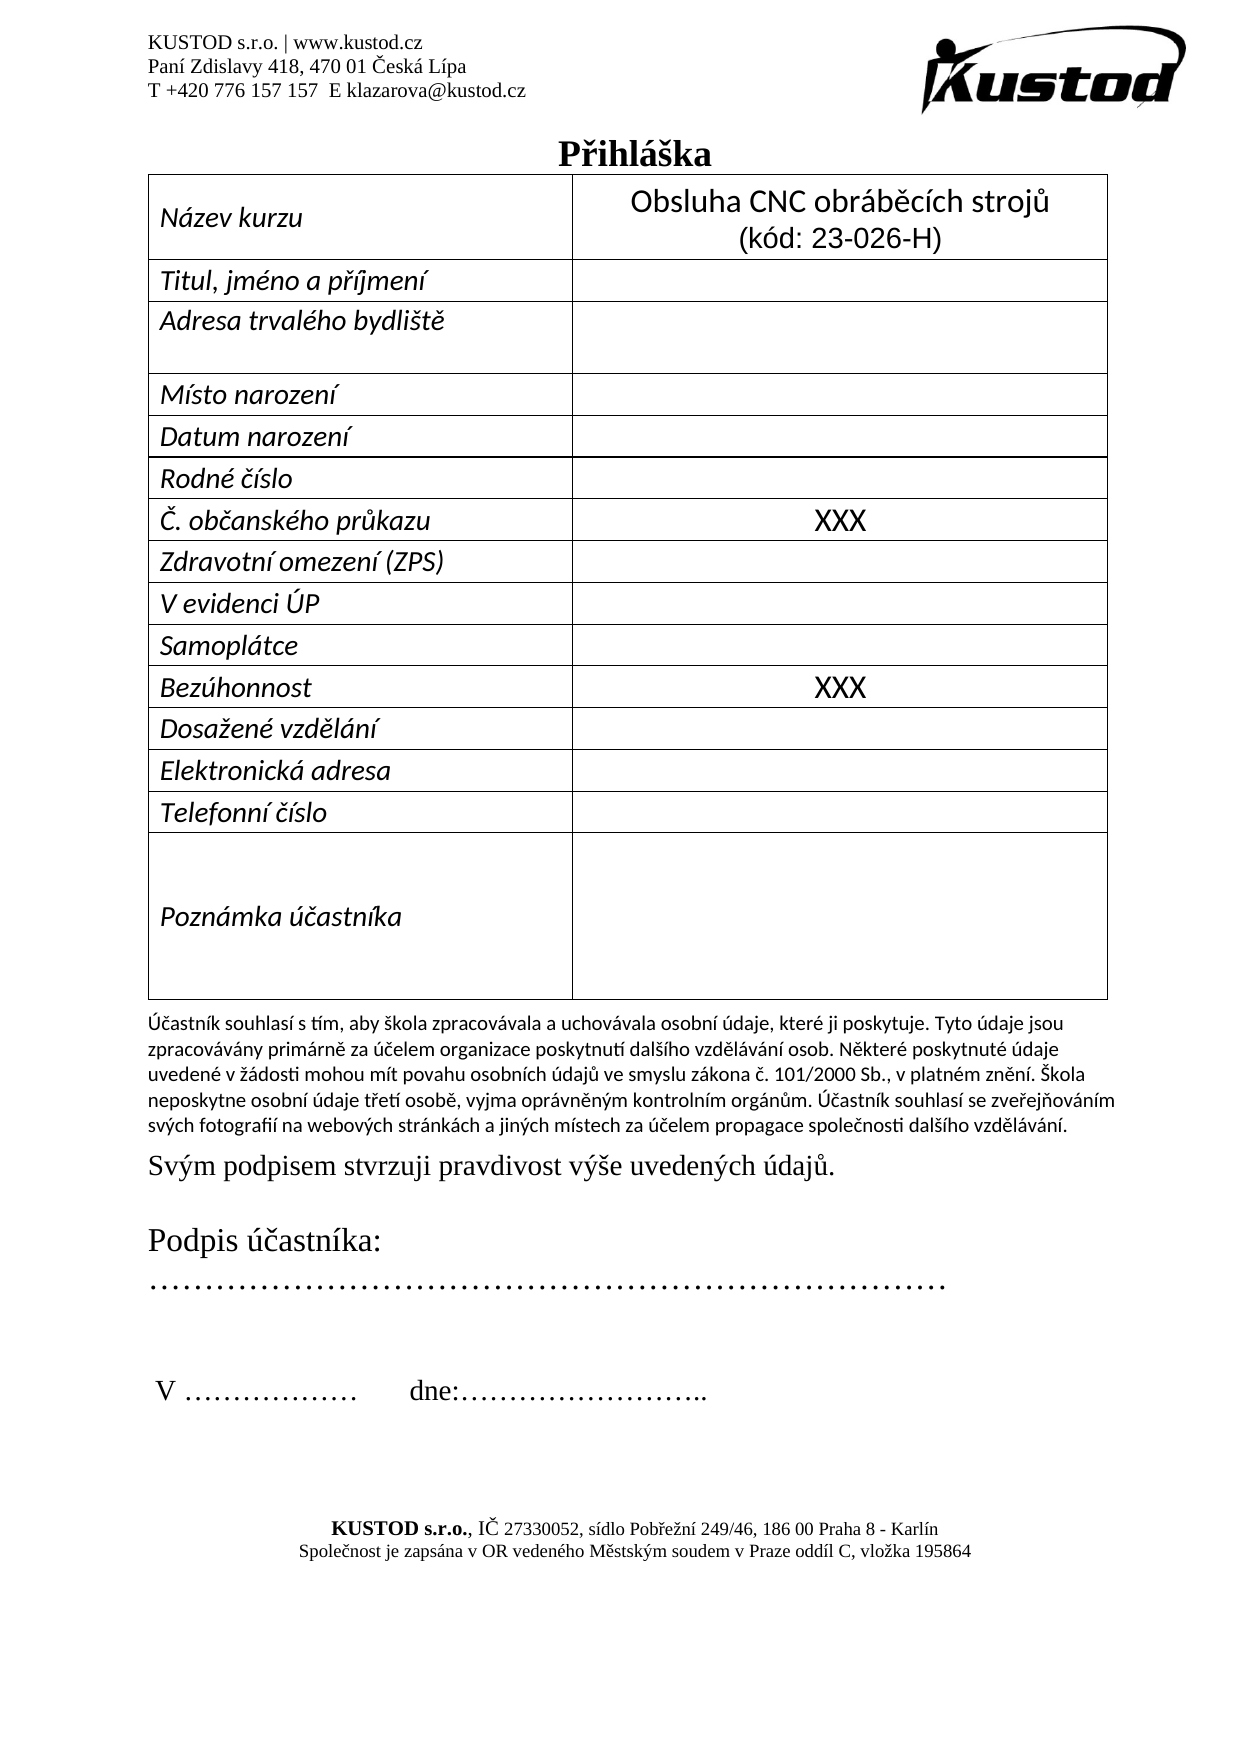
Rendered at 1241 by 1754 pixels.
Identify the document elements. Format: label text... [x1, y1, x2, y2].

table_cell V evidenci ÚP [149, 583, 572, 623]
text Podpis účastníka:……………………………………………………………… [148, 1220, 1122, 1297]
table_cell [573, 583, 1107, 623]
table_cell Adresa trvalého bydliště [149, 302, 572, 373]
table_cell [573, 750, 1107, 791]
text Přihláška [148, 131, 1122, 174]
table_cell XXX [573, 499, 1107, 540]
table_cell [573, 833, 1107, 999]
table_cell [573, 792, 1107, 832]
text Svým podpisem stvrzuji pravdivost výše uvedených údajů. [148, 1148, 1122, 1182]
table_cell Č. občanského průkazu [149, 499, 572, 540]
table_cell Poznámka účastníka [149, 833, 572, 999]
table_cell Titul, jméno a příjmení [149, 260, 572, 301]
table_cell [573, 374, 1107, 414]
table_cell [573, 302, 1107, 373]
text Účastník souhlasí s tím, aby škola zpracovávala a uchovávala osobní údaje, které ji poskytuje. Tyto údaje jsou zpracovávány primárně za účelem organizace poskytnutí dalšího vzdělávání osob. Některé poskytnuté údaje uvedené v žádosti mohou mít povahu osobních údajů ve smyslu zákona č. 101/2000 Sb., v platném znění. Škola neposkytne osobní údaje třetí osobě, vyjma oprávněným kontrolním orgánům. Účastník souhlasí se zveřejňováním svých fotografií na webových stránkách a jiných místech za účelem propagace společnosti dalšího vzdělávání. [148, 1011, 1122, 1138]
text V ……………… dne:…………………….. [148, 1373, 1122, 1407]
table_cell [573, 458, 1107, 498]
table_cell [573, 708, 1107, 749]
table_cell Datum narození [149, 416, 572, 456]
table_header Obsluha CNC obráběcích strojů (kód: 23-026-H) [573, 175, 1107, 259]
picture [915, 16, 1191, 122]
table_cell Telefonní číslo [149, 792, 572, 832]
table_cell Zdravotní omezení (ZPS) [149, 541, 572, 582]
table_cell Elektronická adresa [149, 750, 572, 791]
table_cell [573, 625, 1107, 665]
table_cell [573, 416, 1107, 456]
table_cell Dosažené vzdělání [149, 708, 572, 749]
table_cell [573, 541, 1107, 582]
table_cell Bezúhonnost [149, 666, 572, 707]
table_cell Místo narození [149, 374, 572, 414]
table_header Název kurzu [149, 175, 572, 259]
table_cell [573, 260, 1107, 301]
table_cell Rodné číslo [149, 458, 572, 498]
table_cell XXX [573, 666, 1107, 707]
table_cell Samoplátce [149, 625, 572, 665]
